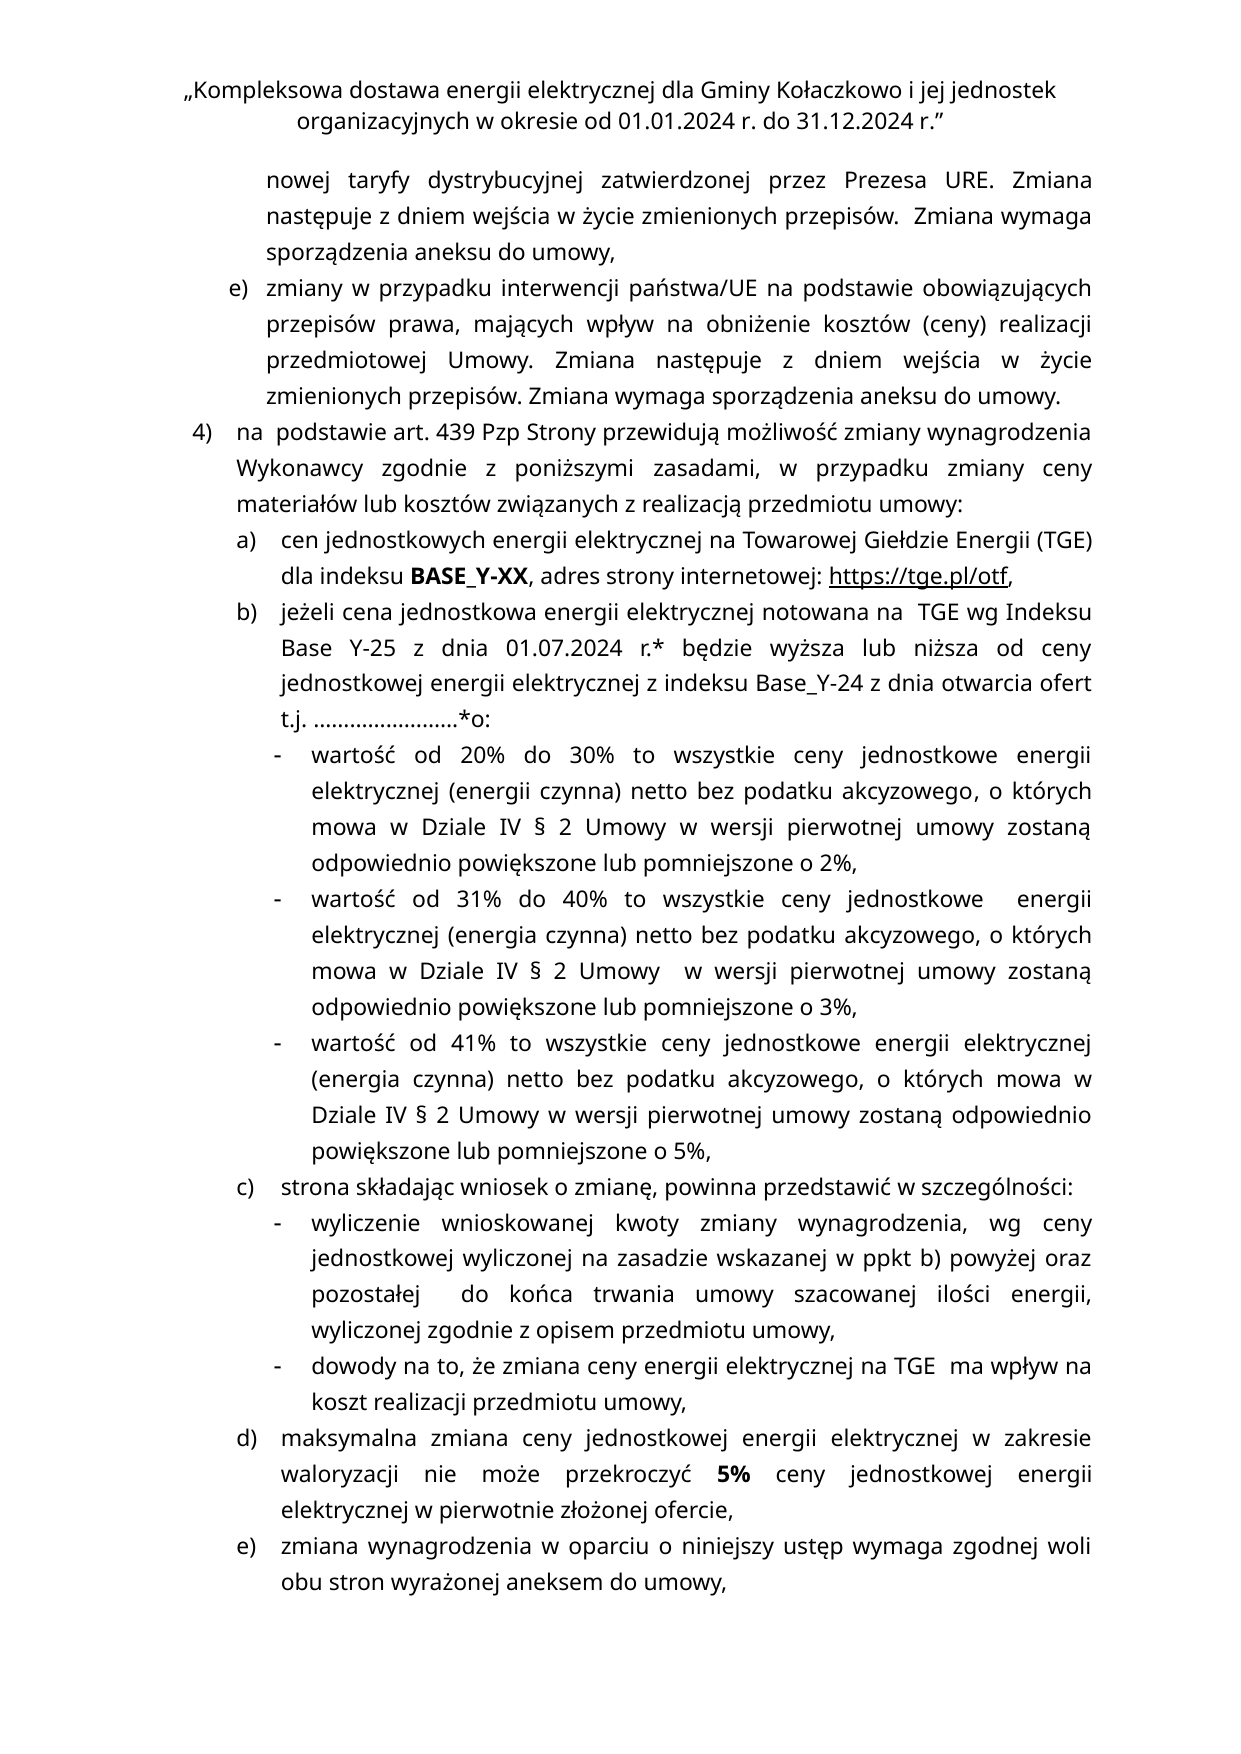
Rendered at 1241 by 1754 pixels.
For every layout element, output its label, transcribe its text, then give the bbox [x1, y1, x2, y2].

list wartość od 41% to wszystkie ceny jednostkowe energii elektrycznej (energia czynna) netto bez podatku akcyzowego, o których mowa w Dziale IV § 2 Umowy w wersji pierwotnej umowy zostaną odpowiednio powiększone lub pomniejszone o 5%, [274, 1027, 1093, 1166]
list zmiany w przypadku interwencji państwa/UE na podstawie obowiązujących przepisów prawa, mających wpływ na obniżenie kosztów (ceny) realizacji przedmiotowej Umowy. Zmiana następuje z dniem wejścia w życie zmienionych przepisów. Zmiana wymaga sporządzenia aneksu do umowy. [228, 272, 1093, 411]
list maksymalna zmiana ceny jednostkowej energii elektrycznej w zakresie waloryzacji nie może przekroczyć 5% ceny jednostkowej energii elektrycznej w pierwotnie złożonej ofercie, [236, 1422, 1093, 1525]
list na podstawie art. 439 Pzp Strony przewidują możliwość zmiany wynagrodzenia Wykonawcy zgodnie z poniższymi zasadami, w przypadku zmiany ceny materiałów lub kosztów związanych z realizacją przedmiotu umowy: [192, 416, 1093, 519]
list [228, 164, 1093, 267]
list cen jednostkowych energii elektrycznej na Towarowej Giełdzie Energii (TGE) dla indeksu BASE_Y-XX, adres strony internetowej: https://tge.pl/otf, [236, 524, 1093, 591]
list wartość od 20% do 30% to wszystkie ceny jednostkowe energii elektrycznej (energii czynna) netto bez podatku akcyzowego, o których mowa w Dziale IV § 2 Umowy w wersji pierwotnej umowy zostaną odpowiednio powiększone lub pomniejszone o 2%, [274, 739, 1093, 878]
list strona składając wniosek o zmianę, powinna przedstawić w szczególności: [236, 1171, 1093, 1202]
list dowody na to, że zmiana ceny energii elektrycznej na TGE ma wpływ na koszt realizacji przedmiotu umowy, [274, 1350, 1093, 1417]
list wartość od 31% do 40% to wszystkie ceny jednostkowe energii elektrycznej (energia czynna) netto bez podatku akcyzowego, o których mowa w Dziale IV § 2 Umowy w wersji pierwotnej umowy zostaną odpowiednio powiększone lub pomniejszone o 3%, [274, 883, 1093, 1022]
list jeżeli cena jednostkowa energii elektrycznej notowana na TGE wg Indeksu Base Y-25 z dnia 01.07.2024 r.* będzie wyższa lub niższa od ceny jednostkowej energii elektrycznej z indeksu Base_Y-24 z dnia otwarcia ofert t.j. ……………………*o: [236, 596, 1093, 734]
list wyliczenie wnioskowanej kwoty zmiany wynagrodzenia, wg ceny jednostkowej wyliczonej na zasadzie wskazanej w ppkt b) powyżej oraz pozostałej do końca trwania umowy szacowanej ilości energii, wyliczonej zgodnie z opisem przedmiotu umowy, [274, 1206, 1093, 1346]
list zmiana wynagrodzenia w oparciu o niniejszy ustęp wymaga zgodnej woli obu stron wyrażonej aneksem do umowy, [236, 1530, 1093, 1597]
